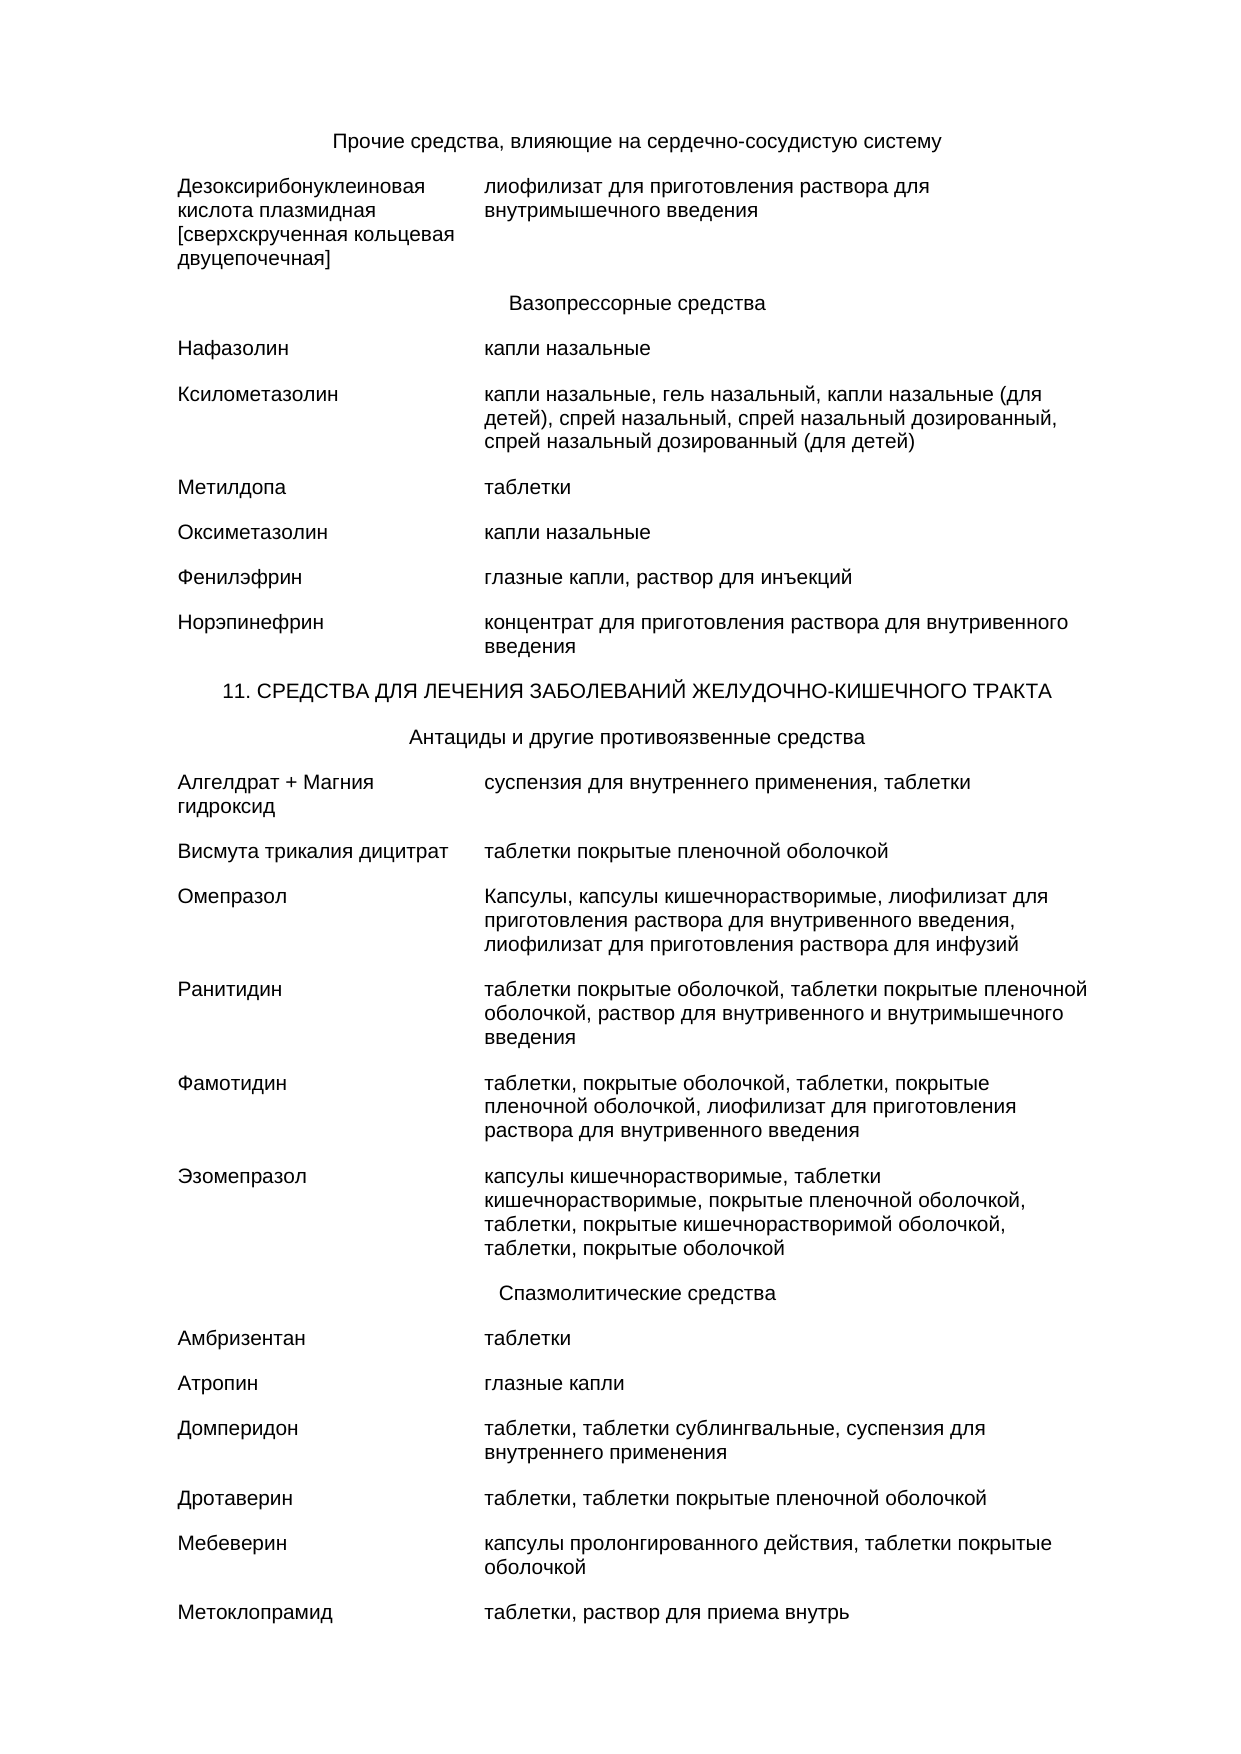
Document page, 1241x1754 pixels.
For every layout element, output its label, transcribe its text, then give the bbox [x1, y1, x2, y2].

table_cell Мебеверин [171, 1520, 478, 1589]
table_cell глазные капли [478, 1360, 1104, 1406]
table_cell Метилдопа [171, 464, 478, 509]
table_cell концентрат для приготовления раствора для внутривенного введения [478, 600, 1104, 669]
table_cell 11. СРЕДСТВА ДЛЯ ЛЕЧЕНИЯ ЗАБОЛЕВАНИЙ ЖЕЛУДОЧНО-КИШЕЧНОГО ТРАКТА [171, 669, 1104, 714]
table_cell Ранитидин [171, 967, 478, 1060]
table_cell Дезоксирибонуклеиновая кислота плазмидная [сверхскрученная кольцевая двуцепочечная] [171, 163, 478, 280]
table_cell Омепразол [171, 874, 478, 967]
table_cell таблетки [478, 1315, 1104, 1360]
table_cell Спазмолитические средства [171, 1270, 1104, 1315]
table_cell Дротаверин [171, 1475, 478, 1520]
table_cell глазные капли, раствор для инъекций [478, 554, 1104, 599]
table_cell Капсулы, капсулы кишечнорастворимые, лиофилизат для приготовления раствора для внутривенного введения, лиофилизат для приготовления раствора для инфузий [478, 874, 1104, 967]
table_cell лиофилизат для приготовления раствора для внутримышечного введения [478, 163, 1104, 280]
table_cell капсулы пролонгированного действия, таблетки покрытые оболочкой [478, 1520, 1104, 1589]
table_cell Прочие средства, влияющие на сердечно-сосудистую систему [171, 118, 1104, 163]
table_cell Антациды и другие противоязвенные средства [171, 714, 1104, 759]
table_cell таблетки покрытые пленочной оболочкой [478, 828, 1104, 873]
table_cell Вазопрессорные средства [171, 280, 1104, 326]
table_cell Оксиметазолин [171, 509, 478, 554]
table_cell Атропин [171, 1360, 478, 1406]
table_cell таблетки, таблетки сублингвальные, суспензия для внутреннего применения [478, 1406, 1104, 1475]
table_cell капли назальные [478, 509, 1104, 554]
table_cell Алгелдрат + Магния гидроксид [171, 759, 478, 828]
table_cell таблетки [478, 464, 1104, 509]
table_cell таблетки, покрытые оболочкой, таблетки, покрытые пленочной оболочкой, лиофилизат для приготовления раствора для внутривенного введения [478, 1060, 1104, 1153]
table_cell Фенилэфрин [171, 554, 478, 599]
table_cell таблетки, таблетки покрытые пленочной оболочкой [478, 1475, 1104, 1520]
table_cell Нафазолин [171, 326, 478, 371]
table_cell Ксилометазолин [171, 371, 478, 464]
table_cell Амбризентан [171, 1315, 478, 1360]
table_cell суспензия для внутреннего применения, таблетки [478, 759, 1104, 828]
table_cell Норэпинефрин [171, 600, 478, 669]
table_cell таблетки покрытые оболочкой, таблетки покрытые пленочной оболочкой, раствор для внутривенного и внутримышечного введения [478, 967, 1104, 1060]
table_cell Домперидон [171, 1406, 478, 1475]
table_cell капсулы кишечнорастворимые, таблетки кишечнорастворимые, покрытые пленочной оболочкой, таблетки, покрытые кишечнорастворимой оболочкой, таблетки, покрытые оболочкой [478, 1153, 1104, 1270]
table_cell Висмута трикалия дицитрат [171, 828, 478, 873]
table_cell капли назальные, гель назальный, капли назальные (для детей), спрей назальный, спрей назальный дозированный, спрей назальный дозированный (для детей) [478, 371, 1104, 464]
table_cell Эзомепразол [171, 1153, 478, 1270]
table_cell Фамотидин [171, 1060, 478, 1153]
table_cell Метоклопрамид [171, 1589, 478, 1634]
table_cell капли назальные [478, 326, 1104, 371]
table_cell таблетки, раствор для приема внутрь [478, 1589, 1104, 1634]
